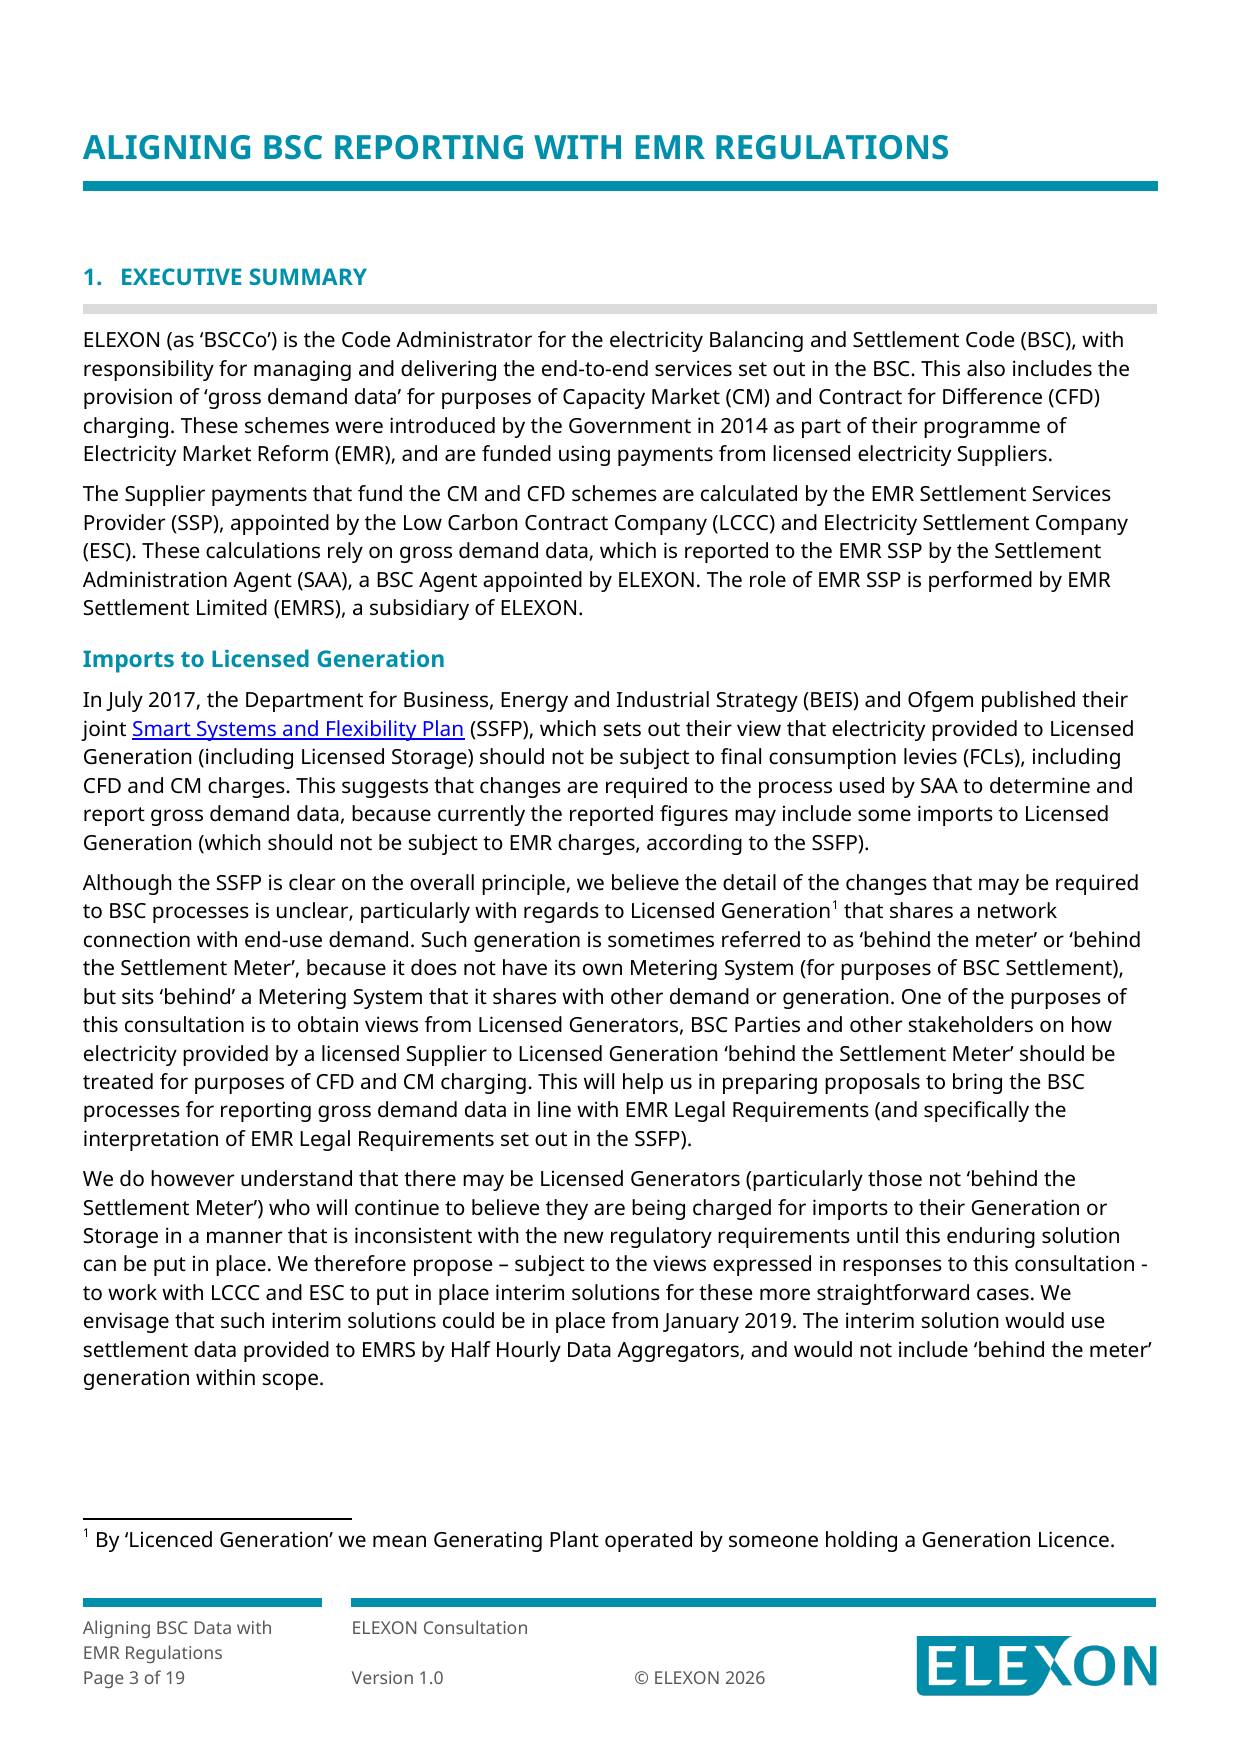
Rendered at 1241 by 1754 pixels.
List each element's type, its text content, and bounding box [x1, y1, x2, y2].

text In July 2017, the Department for Business, Energy and Industrial Strategy (BEIS) and Ofgem published their joint Smart Systems and Flexibility Plan (SSFP), which sets out their view that electricity provided to Licensed Generation (including Licensed Storage) should not be subject to final consumption levies (FCLs), including CFD and CM charges. This suggests that changes are required to the process used by SAA to determine and report gross demand data, because currently the reported figures may include some imports to Licensed Generation (which should not be subject to EMR charges, according to the SSFP). [83, 686, 1157, 856]
text The Supplier payments that fund the CM and CFD schemes are calculated by the EMR Settlement Services Provider (SSP), appointed by the Low Carbon Contract Company (LCCC) and Electricity Settlement Company (ESC). These calculations rely on gross demand data, which is reported to the EMR SSP by the Settlement Administration Agent (SAA), a BSC Agent appointed by ELEXON. The role of EMR SSP is performed by EMR Settlement Limited (EMRS), a subsidiary of ELEXON. [83, 479, 1157, 622]
text ELEXON (as ‘BSCCo’) is the Code Administrator for the electricity Balancing and Settlement Code (BSC), with responsibility for managing and delivering the end-to-end services set out in the BSC. This also includes the provision of ‘gross demand data’ for purposes of Capacity Market (CM) and Contract for Difference (CFD) charging. These schemes were introduced by the Government in 2014 as part of their programme of Electricity Market Reform (EMR), and are funded using payments from licensed electricity Suppliers. [83, 326, 1157, 468]
text We do however understand that there may be Licensed Generators (particularly those not ‘behind the Settlement Meter’) who will continue to believe they are being charged for imports to their Generation or Storage in a manner that is inconsistent with the new regulatory requirements until this enduring solution can be put in place. We therefore propose – subject to the views expressed in responses to this consultation - to work with LCCC and ESC to put in place interim solutions for these more straightforward cases. We envisage that such interim solutions could be in place from January 2019. The interim solution would use settlement data provided to EMRS by Half Hourly Data Aggregators, and would not include ‘behind the meter’ generation within scope. [83, 1164, 1157, 1392]
subtitle Imports to Licensed Generation [83, 643, 1157, 674]
subtitle Executive Summary [83, 261, 1157, 304]
text Although the SSFP is clear on the overall principle, we believe the detail of the changes that may be required to BSC processes is unclear, particularly with regards to Licensed Generation that shares a network connection with end-use demand. Such generation is sometimes referred to as ‘behind the meter’ or ‘behind the Settlement Meter’, because it does not have its own Metering System (for purposes of BSC Settlement), but sits ‘behind’ a Metering System that it shares with other demand or generation. One of the purposes of this consultation is to obtain views from Licensed Generators, BSC Parties and other stakeholders on how electricity provided by a licensed Supplier to Licensed Generation ‘behind the Settlement Meter’ should be treated for purposes of CFD and CM charging. This will help us in preparing proposals to bring the BSC processes for reporting gross demand data in line with EMR Legal Requirements (and specifically the interpretation of EMR Legal Requirements set out in the SSFP). [83, 868, 1157, 1152]
